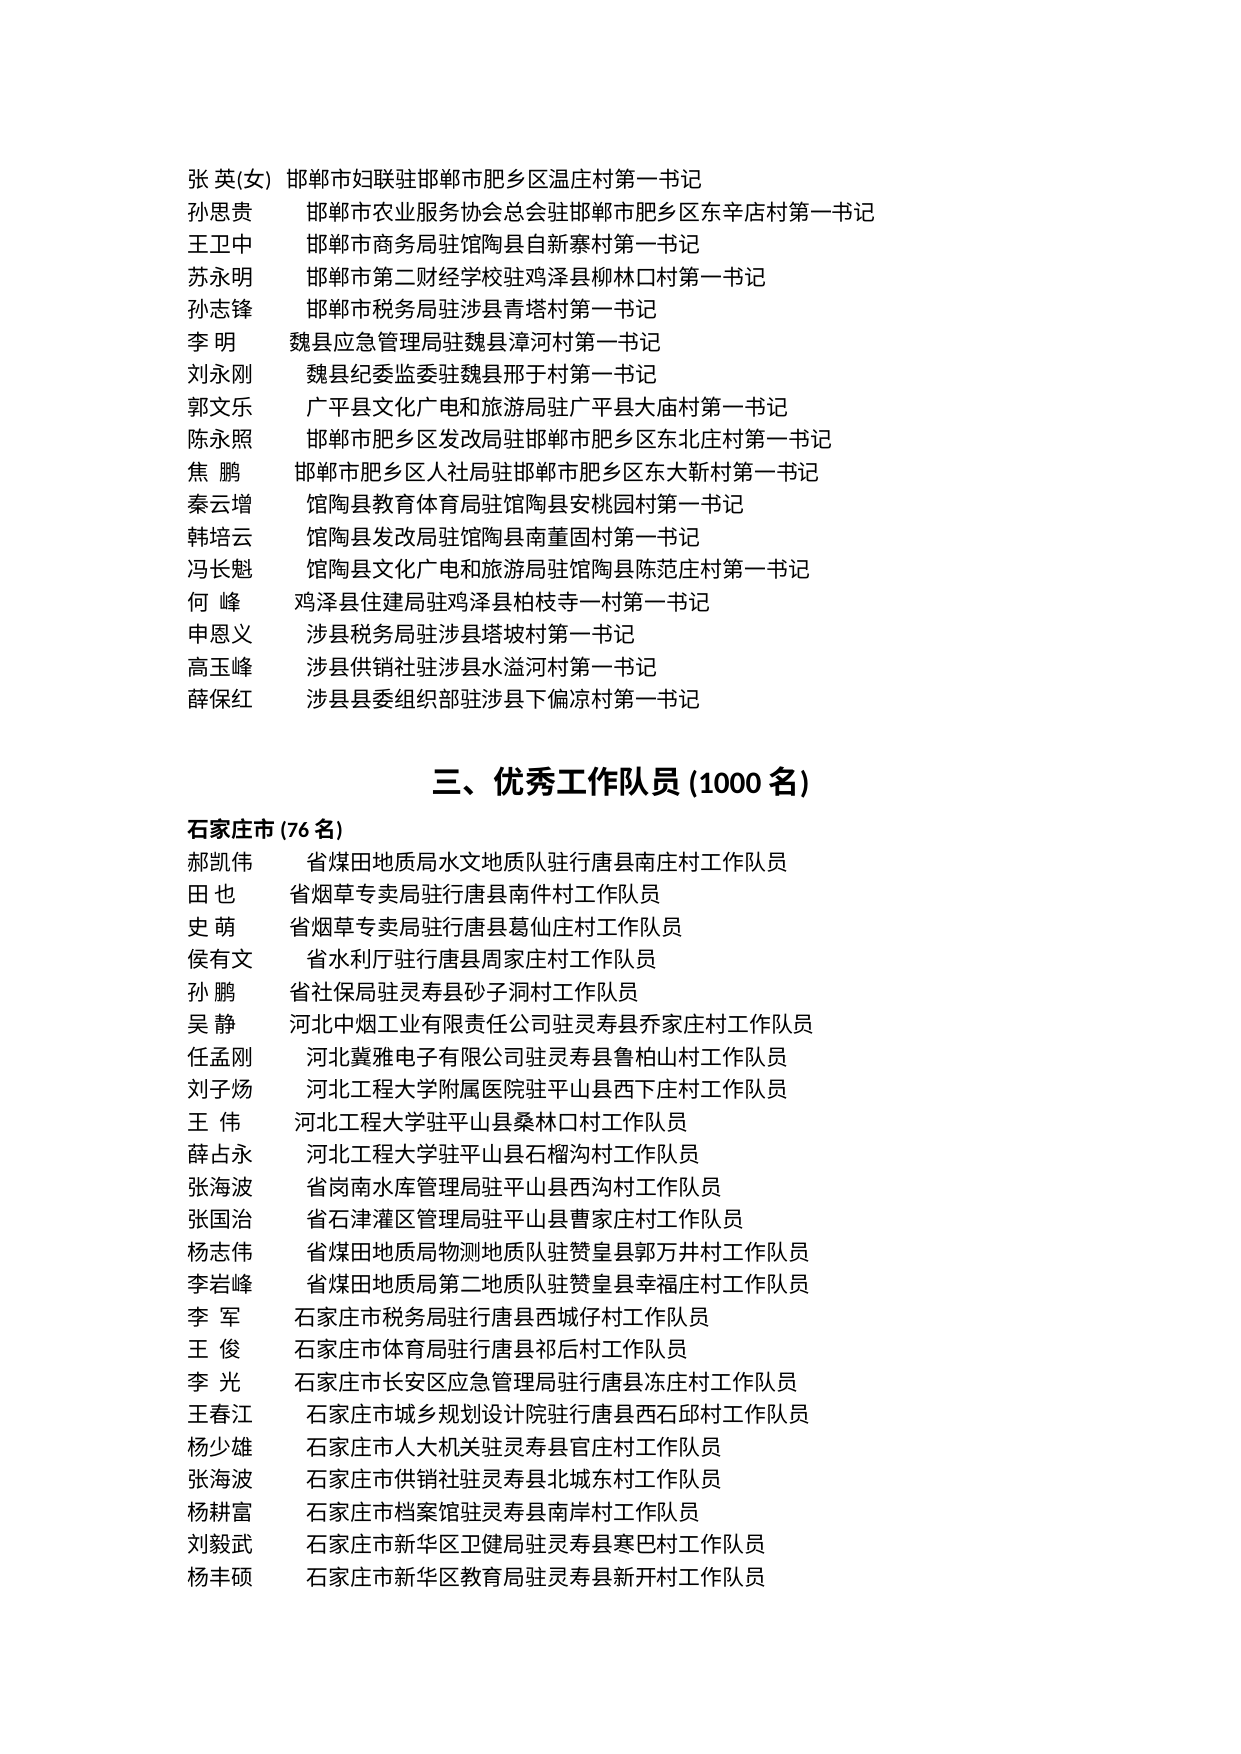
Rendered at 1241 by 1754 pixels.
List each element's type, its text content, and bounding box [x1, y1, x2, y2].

text 郝凯伟 省煤田地质局水文地质队驻行唐县南庄村工作队员 [187, 844, 1053, 877]
text 申恩义 涉县税务局驻涉县塔坡村第一书记 [187, 617, 1053, 649]
text 田 也 省烟草专卖局驻行唐县南件村工作队员 [187, 877, 1053, 909]
text 苏永明 邯郸市第二财经学校驻鸡泽县柳林口村第一书记 [187, 259, 1053, 292]
text 刘永刚 魏县纪委监委驻魏县邢于村第一书记 [187, 357, 1053, 389]
text 何 峰 鸡泽县住建局驻鸡泽县柏枝寺一村第一书记 [187, 584, 1053, 617]
text 韩培云 馆陶县发改局驻馆陶县南董固村第一书记 [187, 519, 1053, 552]
text 石家庄市 (76 名) [187, 812, 1053, 844]
text 郭文乐 广平县文化广电和旅游局驻广平县大庙村第一书记 [187, 389, 1053, 422]
text 吴 静 河北中烟工业有限责任公司驻灵寿县乔家庄村工作队员 [187, 1007, 1053, 1039]
text 三、优秀工作队员 (1000 名) [187, 747, 1053, 812]
text 高玉峰 涉县供销社驻涉县水溢河村第一书记 [187, 649, 1053, 682]
text 杨耕富 石家庄市档案馆驻灵寿县南岸村工作队员 [187, 1494, 1053, 1527]
text 陈永照 邯郸市肥乡区发改局驻邯郸市肥乡区东北庄村第一书记 [187, 422, 1053, 454]
text 张海波 省岗南水库管理局驻平山县西沟村工作队员 [187, 1169, 1053, 1202]
text 薛保红 涉县县委组织部驻涉县下偏凉村第一书记 [187, 682, 1053, 714]
text 王 俊 石家庄市体育局驻行唐县祁后村工作队员 [187, 1332, 1053, 1364]
text 李 明 魏县应急管理局驻魏县漳河村第一书记 [187, 324, 1053, 357]
text 侯有文 省水利厅驻行唐县周家庄村工作队员 [187, 942, 1053, 974]
text 冯长魁 馆陶县文化广电和旅游局驻馆陶县陈范庄村第一书记 [187, 552, 1053, 584]
text 杨少雄 石家庄市人大机关驻灵寿县官庄村工作队员 [187, 1429, 1053, 1462]
text 李岩峰 省煤田地质局第二地质队驻赞皇县幸福庄村工作队员 [187, 1267, 1053, 1299]
text 孙 鹏 省社保局驻灵寿县砂子洞村工作队员 [187, 974, 1053, 1007]
text 孙思贵 邯郸市农业服务协会总会驻邯郸市肥乡区东辛店村第一书记 [187, 194, 1053, 227]
text 张海波 石家庄市供销社驻灵寿县北城东村工作队员 [187, 1462, 1053, 1494]
text 焦 鹏 邯郸市肥乡区人社局驻邯郸市肥乡区东大靳村第一书记 [187, 454, 1053, 487]
text 王春江 石家庄市城乡规划设计院驻行唐县西石邱村工作队员 [187, 1397, 1053, 1429]
text 任孟刚 河北冀雅电子有限公司驻灵寿县鲁柏山村工作队员 [187, 1039, 1053, 1072]
text 孙志锋 邯郸市税务局驻涉县青塔村第一书记 [187, 292, 1053, 324]
text 刘子炀 河北工程大学附属医院驻平山县西下庄村工作队员 [187, 1072, 1053, 1104]
text 李 军 石家庄市税务局驻行唐县西城仔村工作队员 [187, 1299, 1053, 1332]
text 李 光 石家庄市长安区应急管理局驻行唐县冻庄村工作队员 [187, 1364, 1053, 1397]
text 张国治 省石津灌区管理局驻平山县曹家庄村工作队员 [187, 1202, 1053, 1234]
text 王 伟 河北工程大学驻平山县桑林口村工作队员 [187, 1104, 1053, 1137]
text 杨志伟 省煤田地质局物测地质队驻赞皇县郭万井村工作队员 [187, 1234, 1053, 1267]
text 杨丰硕 石家庄市新华区教育局驻灵寿县新开村工作队员 [187, 1559, 1053, 1592]
text 秦云增 馆陶县教育体育局驻馆陶县安桃园村第一书记 [187, 487, 1053, 519]
text 刘毅武 石家庄市新华区卫健局驻灵寿县寒巴村工作队员 [187, 1527, 1053, 1559]
text 薛占永 河北工程大学驻平山县石榴沟村工作队员 [187, 1137, 1053, 1169]
text 张 英(女) 邯郸市妇联驻邯郸市肥乡区温庄村第一书记 [187, 162, 1053, 194]
text 史 萌 省烟草专卖局驻行唐县葛仙庄村工作队员 [187, 909, 1053, 942]
text 王卫中 邯郸市商务局驻馆陶县自新寨村第一书记 [187, 227, 1053, 259]
